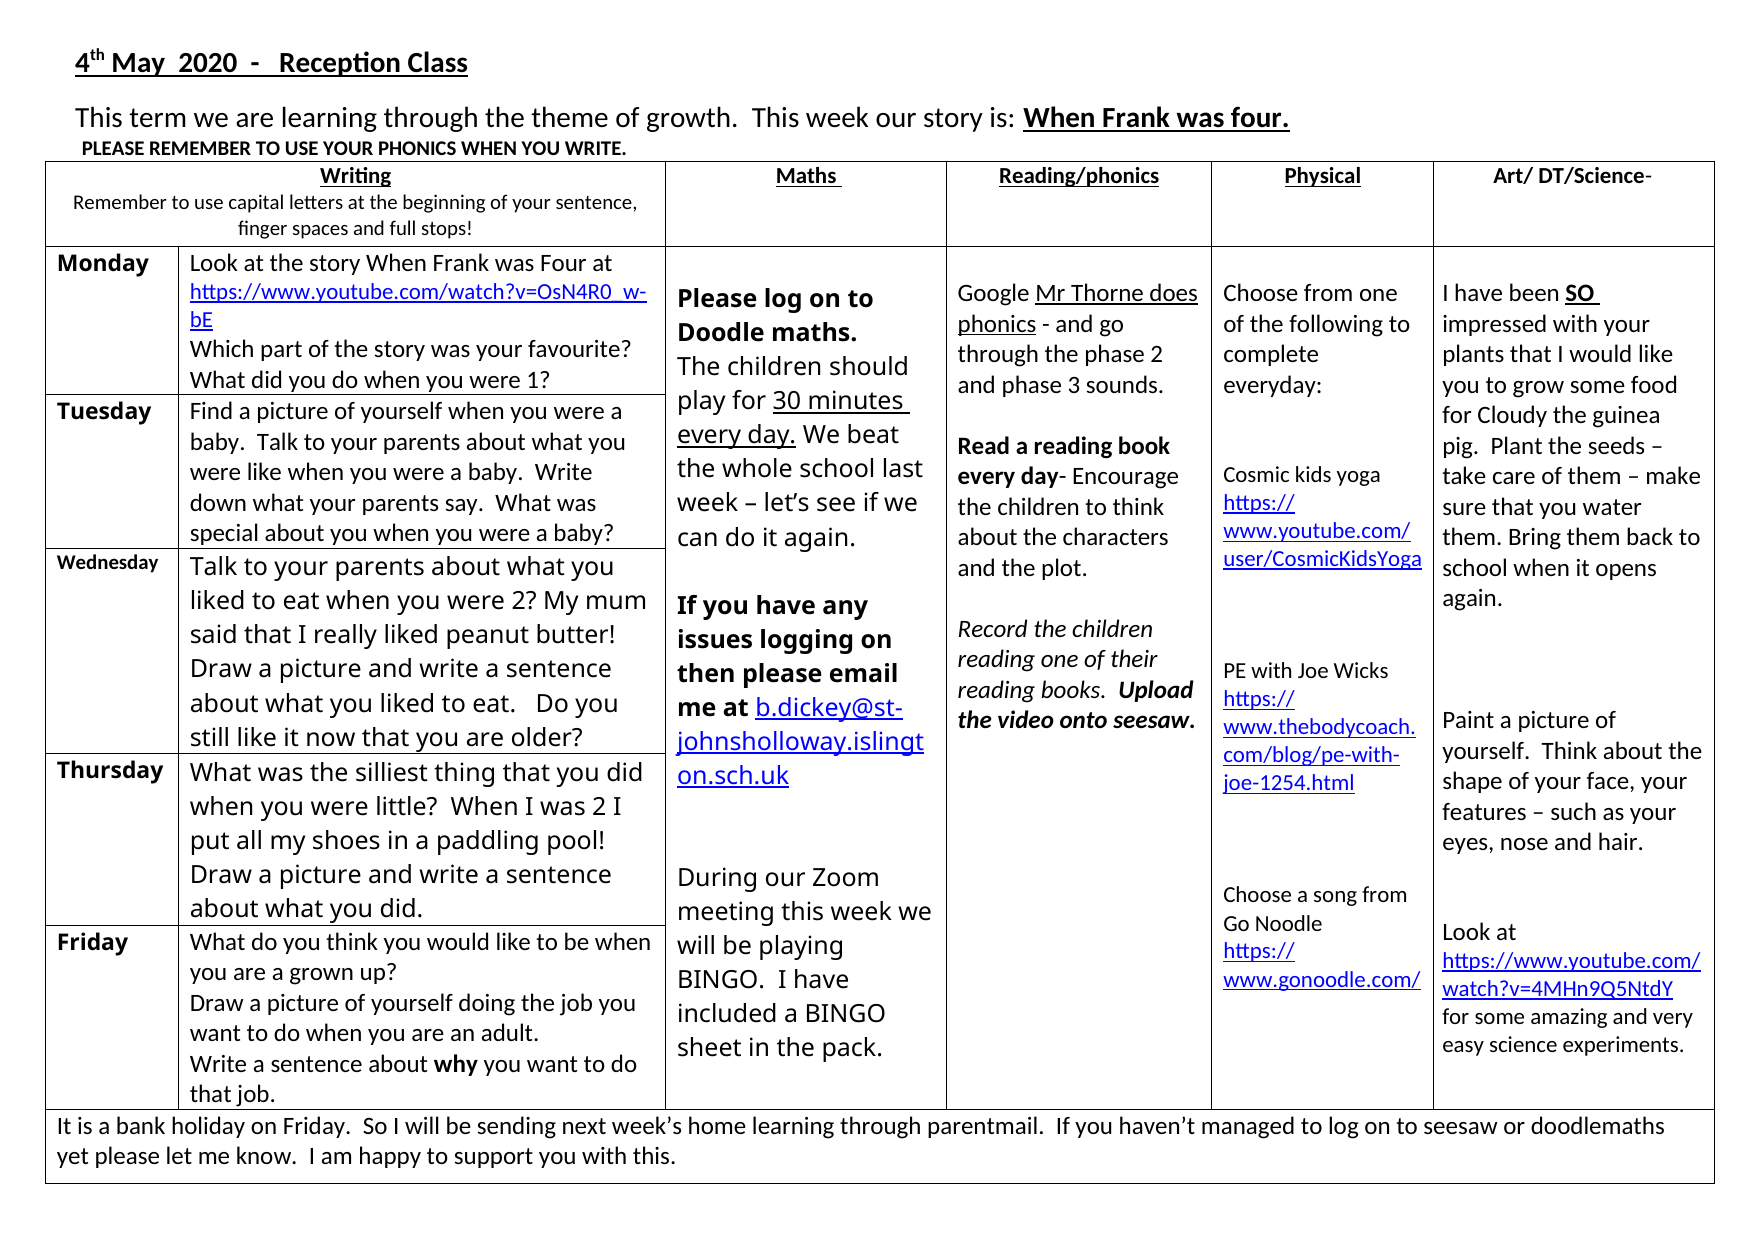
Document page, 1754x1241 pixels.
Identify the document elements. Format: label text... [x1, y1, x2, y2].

table_cell I have been SO impressed with your plants that I would like you to grow some food for Cloudy the guinea pig. Plant the seeds – take care of them – make sure that you water them. Bring them back to school when it opens again. Paint a picture of yourself. Think about the shape of your face, your features – such as your eyes, nose and hair. Look at https://www.youtube.com/watch?v=4MHn9Q5NtdY for some amazing and very easy science experiments. [1434, 247, 1714, 1109]
table_cell Monday [46, 247, 178, 394]
table_header Physical [1212, 162, 1433, 246]
table_cell What do you think you would like to be when you are a grown up? Draw a picture of yourself doing the job you want to do when you are an adult. Write a sentence about why you want to do that job. [179, 926, 665, 1109]
table_cell Find a picture of yourself when you were a baby. Talk to your parents about what you were like when you were a baby. Write down what your parents say. What was special about you when you were a baby? [179, 395, 665, 548]
table_header Maths [666, 162, 946, 246]
table_cell Talk to your parents about what you liked to eat when you were 2? My mum said that I really liked peanut butter! Draw a picture and write a sentence about what you liked to eat. Do you still like it now that you are older? [179, 549, 665, 753]
table_cell Wednesday [46, 549, 178, 753]
table_cell Friday [46, 926, 178, 1109]
text 4th May 2020 - Reception Class [75, 44, 1679, 80]
table_header Art/ DT/Science- [1434, 162, 1714, 246]
table_cell It is a bank holiday on Friday. So I will be sending next week’s home learning through parentmail. If you haven’t managed to log on to seesaw or doodlemaths yet please let me know. I am happy to support you with this. [46, 1110, 1714, 1182]
table_cell Thursday [46, 754, 178, 925]
table_cell What was the silliest thing that you did when you were little? When I was 2 I put all my shoes in a paddling pool! Draw a picture and write a sentence about what you did. [179, 754, 665, 925]
table_cell Please log on to Doodle maths. The children should play for 30 minutes every day. We beat the whole school last week – let’s see if we can do it again. If you have any issues logging on then please email me at b.dickey@st-johnsholloway.islington.sch.uk During our Zoom meeting this week we will be playing BINGO. I have included a BINGO sheet in the pack. [666, 247, 946, 1109]
text This term we are learning through the theme of growth. This week our story is: When Frank was four. [75, 99, 1679, 135]
table_cell Choose from one of the following to complete everyday: Cosmic kids yoga https://www.youtube.com/user/CosmicKidsYoga PE with Joe Wicks https://www.thebodycoach.com/blog/pe-with-joe-1254.html Choose a song from Go Noodle https://www.gonoodle.com/ [1212, 247, 1433, 1109]
table_cell Tuesday [46, 395, 178, 548]
table_cell Google Mr Thorne does phonics - and go through the phase 2 and phase 3 sounds. Read a reading book every day- Encourage the children to think about the characters and the plot. Record the children reading one of their reading books. Upload the video onto seesaw. [947, 247, 1211, 1109]
table_cell Look at the story When Frank was Four at https://www.youtube.com/watch?v=OsN4R0_w-bE Which part of the story was your favourite? What did you do when you were 1? [179, 247, 665, 394]
table_header Reading/phonics [947, 162, 1211, 246]
table_header Writing Remember to use capital letters at the beginning of your sentence, finger spaces and full stops! [46, 162, 665, 246]
text PLEASE REMEMBER TO USE YOUR PHONICS WHEN YOU WRITE. [75, 135, 1679, 161]
